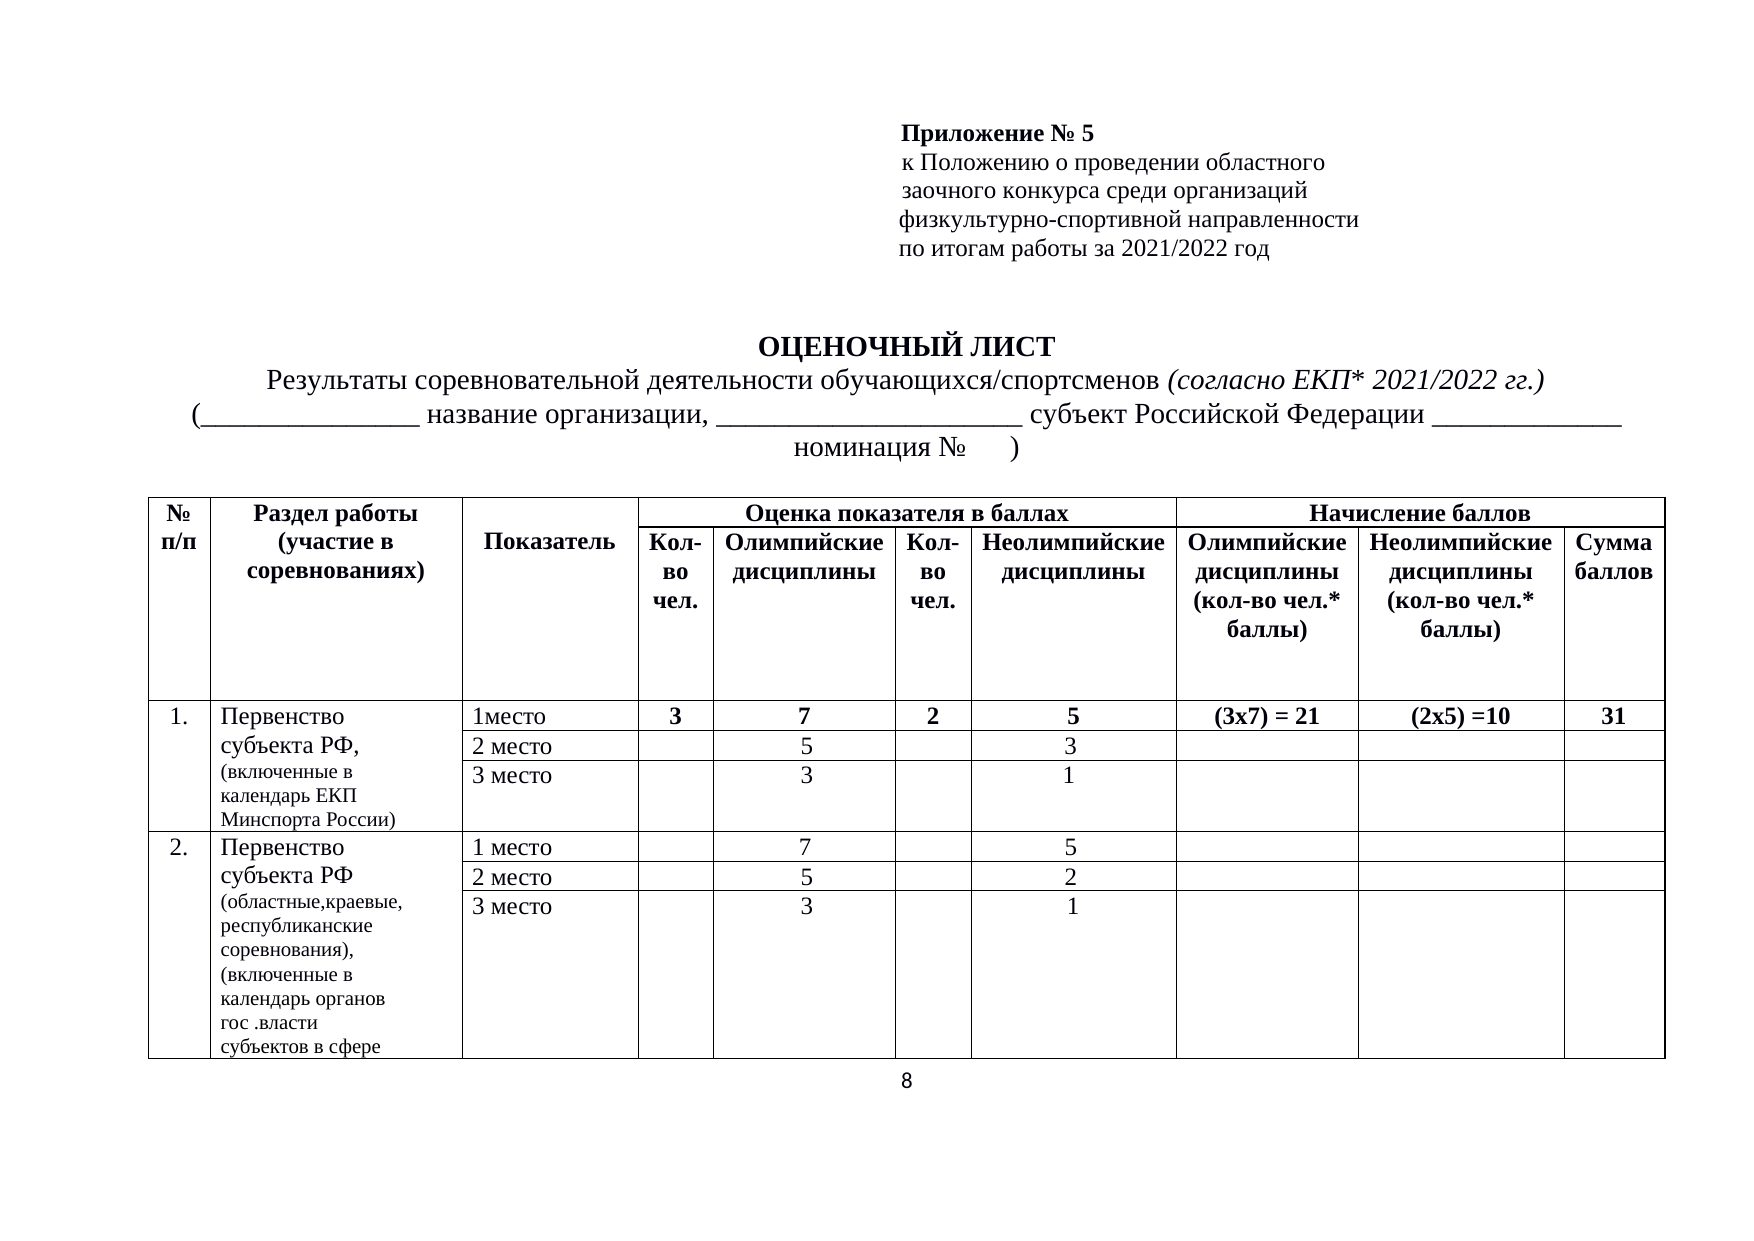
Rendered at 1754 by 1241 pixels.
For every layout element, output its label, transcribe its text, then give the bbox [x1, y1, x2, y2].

text Результаты соревновательной деятельности обучающихся/спортсменов (согласно ЕКП* 2021/2022 гг.) [148, 362, 1665, 396]
table_cell 2 место [463, 731, 638, 759]
table_cell [1565, 862, 1664, 890]
text к Положению о проведении областного [867, 147, 1665, 176]
table_cell 5 [972, 701, 1176, 730]
table_cell [639, 731, 713, 759]
table_cell [639, 891, 713, 1058]
table_cell Первенство субъекта РФ (областные,краевые, республиканские соревнования), (включенные в календарь органов гос .власти субъектов в сфере образования) [211, 832, 462, 1058]
table_cell [639, 862, 713, 890]
table_cell 2 [972, 862, 1176, 890]
table_cell 2. [149, 832, 210, 1058]
table_header № п/п [149, 498, 210, 700]
table_cell 3 [972, 731, 1176, 759]
table_cell 3 [714, 761, 895, 831]
table_cell 2 [896, 701, 971, 730]
table_cell 1 [972, 761, 1176, 831]
table_cell Сумма баллов [1565, 528, 1664, 700]
table_cell 3 [639, 701, 713, 730]
table_cell Олимпийские дисциплины (кол-во чел.* баллы) [1177, 528, 1358, 700]
table_cell [1359, 761, 1564, 831]
table_cell Олимпийские дисциплины [714, 528, 895, 700]
table_cell [1565, 731, 1664, 759]
table_cell 2 место [463, 862, 638, 890]
table_cell [1359, 891, 1564, 1058]
table_cell Кол-во чел. [639, 528, 713, 700]
table_header Показатель [463, 498, 638, 700]
table_cell [1177, 761, 1358, 831]
table_cell [896, 731, 971, 759]
table_cell 7 [714, 832, 895, 861]
table_cell Первенство субъекта РФ, (включенные в календарь ЕКП Минспорта России) [211, 701, 462, 831]
table_cell [896, 862, 971, 890]
table_cell [1565, 761, 1664, 831]
table_cell [639, 832, 713, 861]
table_cell 31 [1565, 701, 1664, 730]
table_cell 1. [149, 701, 210, 831]
table_cell 3 место [463, 761, 638, 831]
table_cell 1 место [463, 832, 638, 861]
table_cell (3x7) = 21 [1177, 701, 1358, 730]
table_cell [1565, 832, 1664, 861]
text Приложение № 5 [148, 118, 1665, 147]
table_cell [1177, 891, 1358, 1058]
table_cell 1 [972, 891, 1176, 1058]
table_cell 1место [463, 701, 638, 730]
table_cell Неолимпийские дисциплины [972, 528, 1176, 700]
table_cell [1359, 832, 1564, 861]
table_cell 7 [714, 701, 895, 730]
table_header Раздел работы (участие в соревнованиях) [211, 498, 462, 700]
table_cell [896, 832, 971, 861]
table_cell (2x5) =10 [1359, 701, 1564, 730]
table_cell 3 место [463, 891, 638, 1058]
table_cell [1177, 731, 1358, 759]
table_cell Неолимпийские дисциплины (кол-во чел.* баллы) [1359, 528, 1564, 700]
table_header Оценка показателя в баллах [639, 498, 1176, 526]
text по итогам работы за 2021/2022 год [867, 233, 1665, 262]
table_header Начисление баллов [1177, 498, 1664, 526]
table_cell [1177, 832, 1358, 861]
table_cell [1177, 862, 1358, 890]
table_cell [1359, 862, 1564, 890]
table_cell 3 [714, 891, 895, 1058]
table_cell [639, 761, 713, 831]
text физкультурно-спортивной направленности [867, 204, 1665, 233]
table_cell [896, 891, 971, 1058]
table_cell [1565, 891, 1664, 1058]
table_cell [896, 761, 971, 831]
text (_______________ название организации, _____________________ субъект Российской Федерации _____________ номинация № ) [148, 396, 1665, 463]
table_cell [1359, 731, 1564, 759]
table_cell 5 [714, 862, 895, 890]
table_cell Кол-во чел. [896, 528, 971, 700]
text ОЦЕНОЧНЫЙ ЛИСТ [148, 329, 1665, 362]
table_cell 5 [972, 832, 1176, 861]
text заочного конкурса среди организаций [867, 176, 1665, 204]
table_cell 5 [714, 731, 895, 759]
